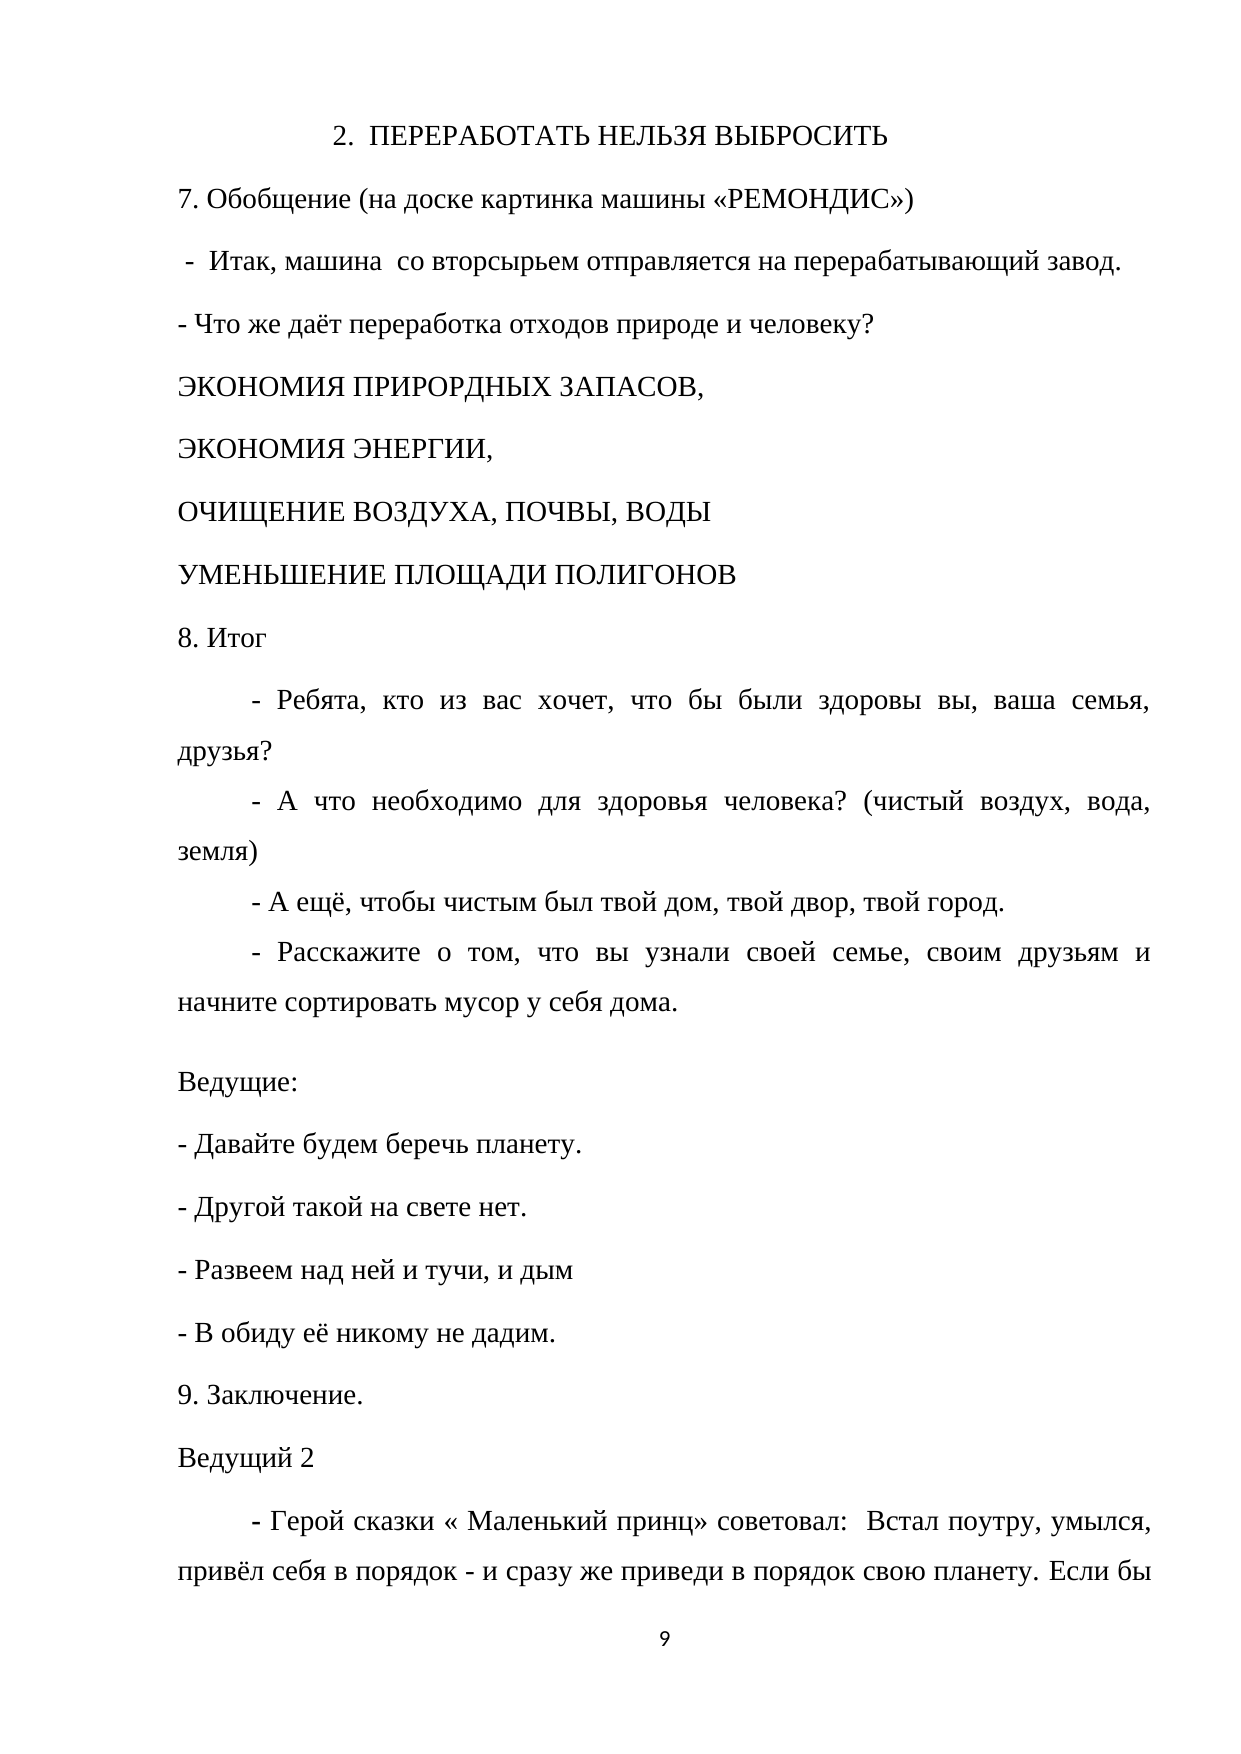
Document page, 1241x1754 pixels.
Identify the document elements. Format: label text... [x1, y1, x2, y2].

text ОЧИЩЕНИЕ ВОЗДУХА, ПОЧВЫ, ВОДЫ [177, 494, 1152, 528]
text - Расскажите о том, что вы узнали своей семье, своим друзьям и начните сортировать мусор у себя дома. [177, 934, 1152, 1018]
text - Давайте будем беречь планету. [177, 1127, 1152, 1160]
text - Другой такой на свете нет. [177, 1189, 1152, 1223]
text 9. Заключение. [177, 1377, 1152, 1411]
text 7. Обобщение (на доске картинка машины «РЕМОНДИС») [177, 181, 1152, 214]
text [177, 1503, 1152, 1587]
text - Что же даёт переработка отходов природе и человеку? [177, 306, 1152, 340]
text ЭКОНОМИЯ ПРИРОРДНЫХ ЗАПАСОВ, [177, 369, 1152, 402]
text УМЕНЬШЕНИЕ ПЛОЩАДИ ПОЛИГОНОВ [177, 557, 1152, 591]
text Ведущие: [177, 1064, 1152, 1097]
text Ведущий 2 [177, 1440, 1152, 1474]
text - В обиду её никому не дадим. [177, 1315, 1152, 1348]
text - Итак, машина со вторсырьем отправляется на перерабатывающий завод. [177, 243, 1152, 277]
text 8. Итог [177, 620, 1152, 653]
list 2. ПЕРЕРАБОТАТЬ НЕЛЬЗЯ ВЫБРОСИТЬ [252, 118, 1152, 152]
text ЭКОНОМИЯ ЭНЕРГИИ, [177, 432, 1152, 465]
text - Развеем над ней и тучи, и дым [177, 1252, 1152, 1286]
text - А что необходимо для здоровья человека? (чистый воздух, вода, земля) [177, 783, 1152, 867]
text - Ребята, кто из вас хочет, что бы были здоровы вы, ваша семья, друзья? [177, 682, 1152, 766]
text - А ещё, чтобы чистым был твой дом, твой двор, твой город. [177, 884, 1152, 917]
